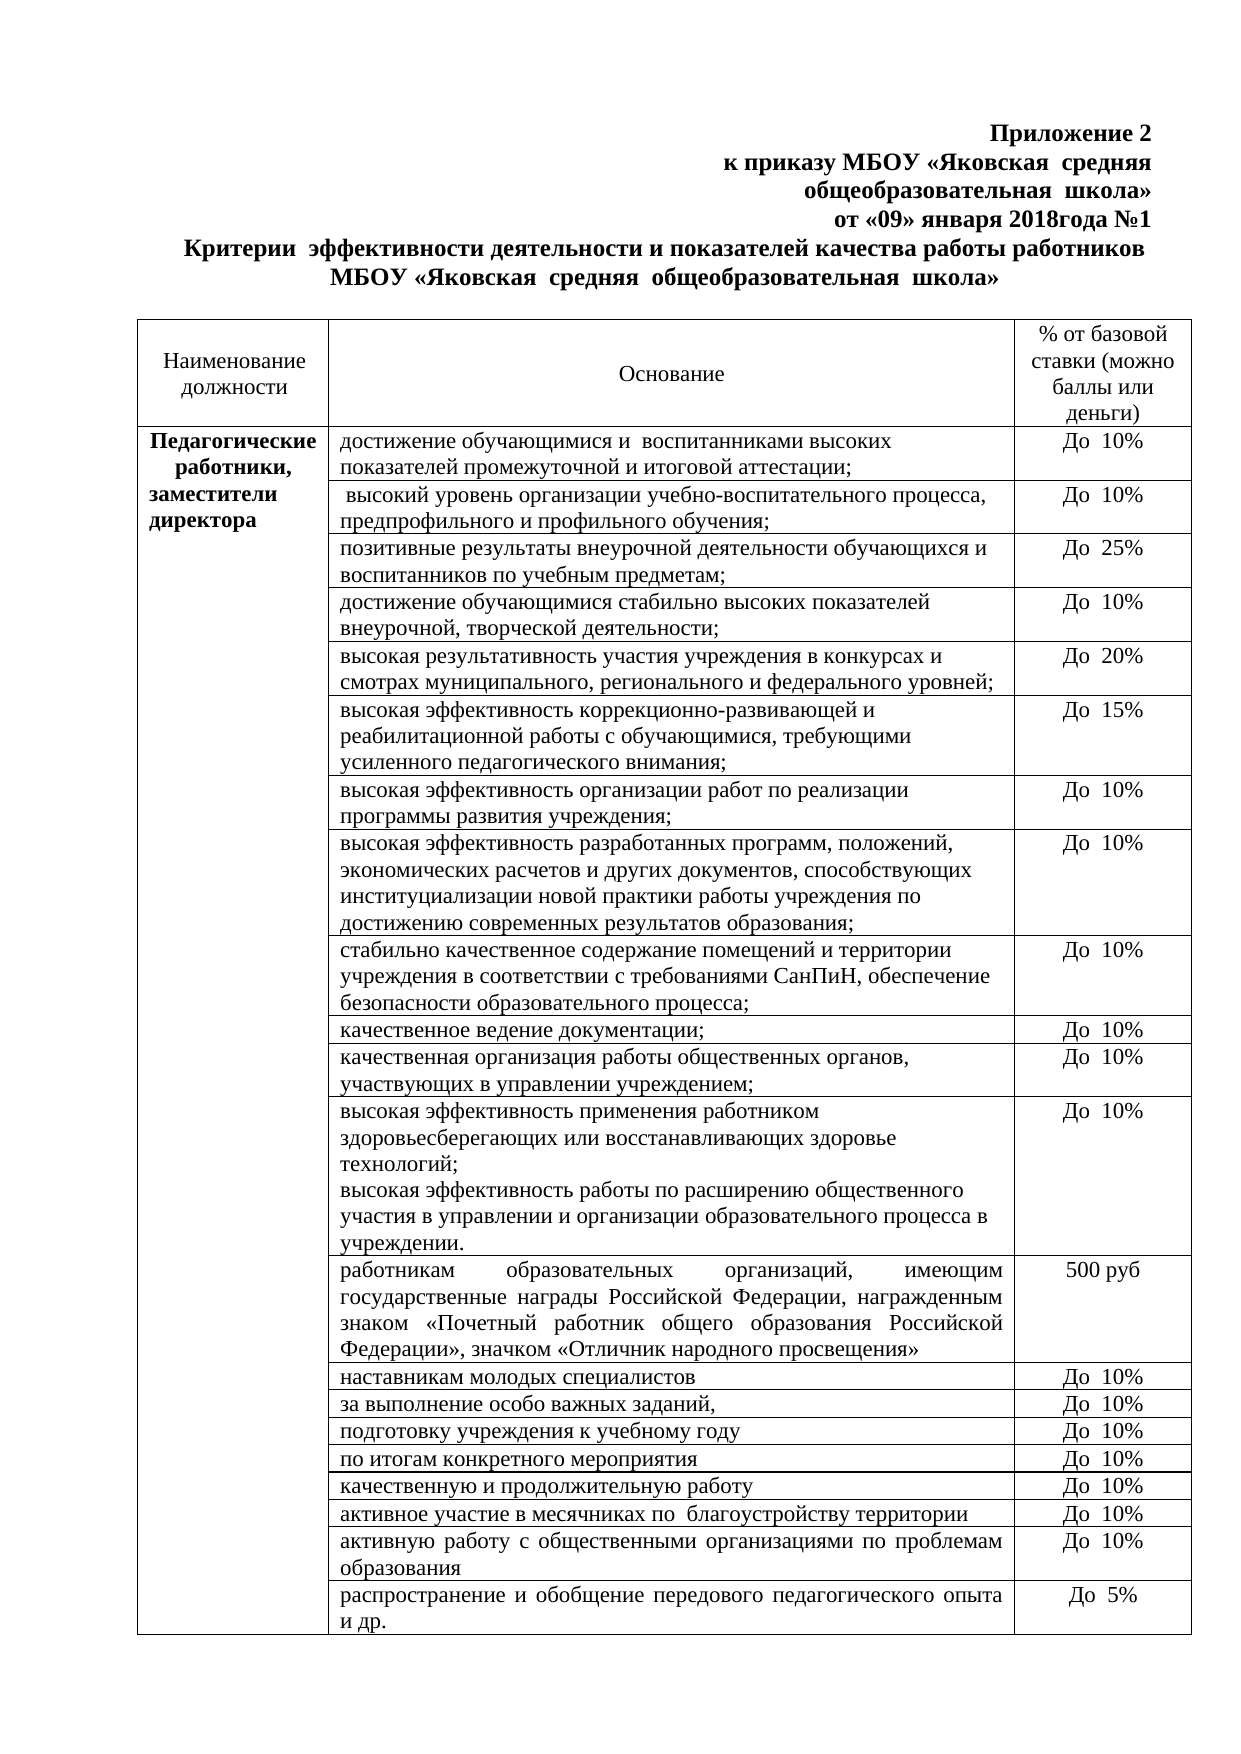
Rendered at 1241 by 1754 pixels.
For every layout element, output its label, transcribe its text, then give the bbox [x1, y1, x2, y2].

table_cell До 10% [1015, 1418, 1191, 1444]
table_cell достижение обучающимися и воспитанниками высоких показателей промежуточной и итоговой аттестации; [329, 427, 1014, 479]
text Приложение 2 [177, 118, 1152, 147]
table_cell высокая эффективность коррекционно-развивающей и реабилитационной работы с обучающимися, требующими усиленного педагогического внимания; [329, 696, 1014, 775]
table_cell До 10% [1015, 1016, 1191, 1042]
text общеобразовательная школа» [177, 176, 1152, 204]
table_cell До 10% [1015, 1390, 1191, 1417]
table_header Наименование должности [138, 320, 328, 426]
table_cell До 10% [1015, 481, 1191, 533]
table_cell До 10% [1015, 1363, 1191, 1389]
table_cell наставникам молодых специалистов [329, 1363, 1014, 1389]
table_cell высокая результативность участия учреждения в конкурсах и смотрах муниципального, регионального и федерального уровней; [329, 642, 1014, 694]
table_cell До 10% [1015, 830, 1191, 935]
table_cell До 10% [1015, 936, 1191, 1015]
table_cell До 10% [1015, 1473, 1191, 1499]
text от «09» января 2018года №1 [177, 204, 1152, 233]
table_cell До 25% [1015, 534, 1191, 587]
text Критерии эффективности деятельности и показателей качества работы работников [177, 233, 1152, 262]
table_cell качественное ведение документации; [329, 1016, 1014, 1042]
table_cell стабильно качественное содержание помещений и территории учреждения в соответствии с требованиями СанПиН, обеспечение безопасности образовательного процесса; [329, 936, 1014, 1015]
table_cell До 10% [1015, 1044, 1191, 1096]
table_cell До 5% [1015, 1581, 1191, 1634]
table_cell Педагогические работники, заместители директора [138, 427, 328, 1634]
table_cell 500 руб [1015, 1256, 1191, 1362]
table_cell качественную и продолжительную работу [329, 1473, 1014, 1499]
table_cell работникам образовательных организаций, имеющим государственные награды Российской Федерации, награжденным знаком «Почетный работник общего образования Российской Федерации», значком «Отличник народного просвещения» [329, 1256, 1014, 1362]
table_cell качественная организация работы общественных органов, участвующих в управлении учреждением; [329, 1044, 1014, 1096]
table_cell активную работу с общественными организациями по проблемам образования [329, 1527, 1014, 1580]
table_header % от базовой ставки (можно баллы или деньги) [1015, 320, 1191, 426]
table_cell До 10% [1015, 588, 1191, 641]
table_cell высокая эффективность организации работ по реализации программы развития учреждения; [329, 776, 1014, 828]
table_cell До 10% [1015, 1445, 1191, 1471]
table_cell по итогам конкретного мероприятия [329, 1445, 1014, 1471]
table_cell До 10% [1015, 1097, 1191, 1255]
table_cell достижение обучающимися стабильно высоких показателей внеурочной, творческой деятельности; [329, 588, 1014, 641]
text МБОУ «Яковская средняя общеобразовательная школа» [177, 262, 1152, 291]
table_cell высокая эффективность применения работником здоровьесберегающих или восстанавливающих здоровье технологий; высокая эффективность работы по расширению общественного участия в управлении и организации образовательного процесса в учреждении. [329, 1097, 1014, 1255]
table_cell высокий уровень организации учебно-воспитательного процесса, предпрофильного и профильного обучения; [329, 481, 1014, 533]
table_cell До 10% [1015, 427, 1191, 479]
table_cell подготовку учреждения к учебному году [329, 1418, 1014, 1444]
table_cell распространение и обобщение передового педагогического опыта и др. [329, 1581, 1014, 1634]
table_cell До 20% [1015, 642, 1191, 694]
text к приказу МБОУ «Яковская средняя [177, 147, 1152, 176]
table_cell До 10% [1015, 1527, 1191, 1580]
table_cell До 10% [1015, 776, 1191, 828]
table_cell высокая эффективность разработанных программ, положений, экономических расчетов и других документов, способствующих институциализации новой практики работы учреждения по достижению современных результатов образования; [329, 830, 1014, 935]
table_cell До 10% [1015, 1500, 1191, 1526]
table_cell активное участие в месячниках по благоустройству территории [329, 1500, 1014, 1526]
table_cell До 15% [1015, 696, 1191, 775]
table_cell за выполнение особо важных заданий, [329, 1390, 1014, 1417]
table_cell позитивные результаты внеурочной деятельности обучающихся и воспитанников по учебным предметам; [329, 534, 1014, 587]
table_header Основание [329, 320, 1014, 426]
